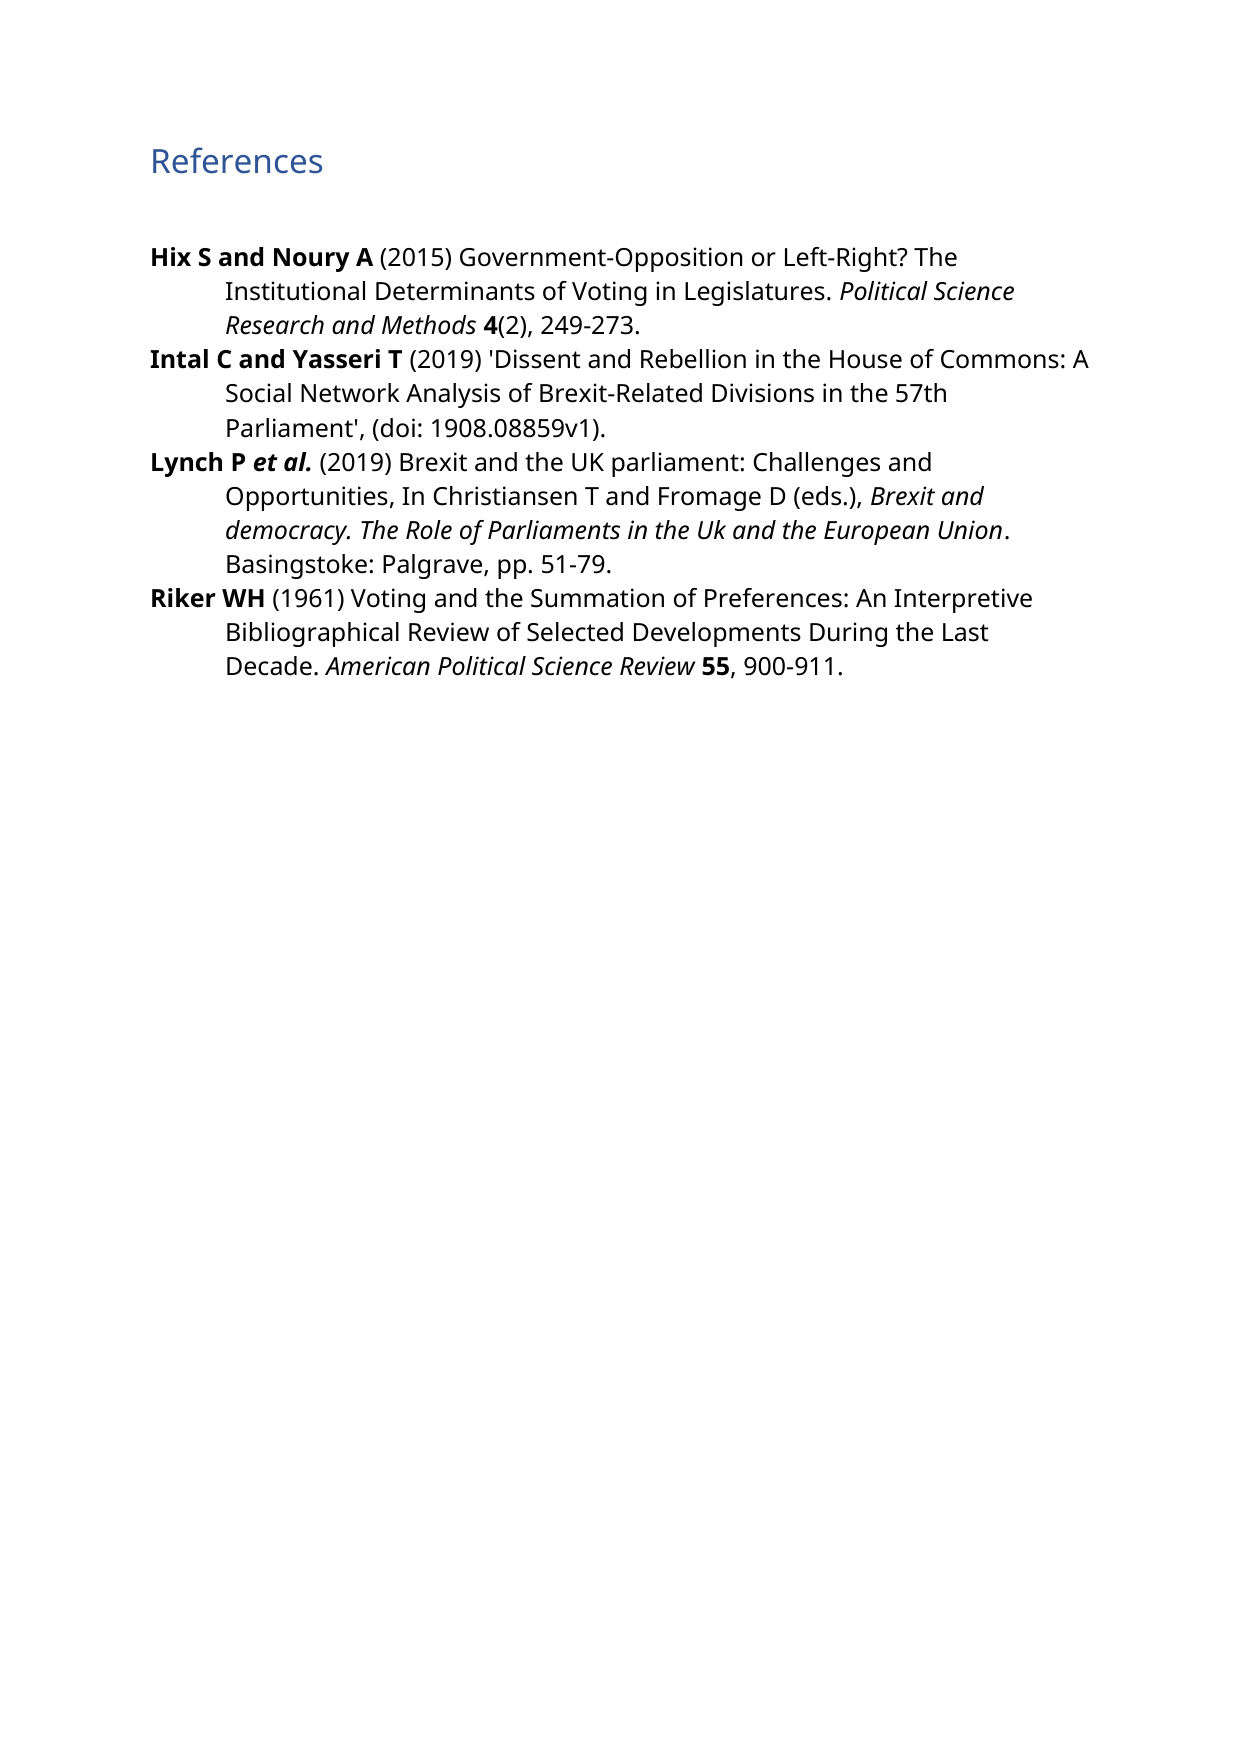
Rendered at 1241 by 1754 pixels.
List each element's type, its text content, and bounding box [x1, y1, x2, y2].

subtitle References [150, 137, 1090, 183]
text Lynch P et al. (2019) Brexit and the UK parliament: Challenges and Opportunities, In Christiansen T and Fromage D (eds.), Brexit and democracy. The Role of Parliaments in the Uk and the European Union. Basingstoke: Palgrave, pp. 51-79. [150, 444, 1090, 581]
text Hix S and Noury A (2015) Government-Opposition or Left-Right? The Institutional Determinants of Voting in Legislatures. Political Science Research and Methods 4(2), 249-273. [150, 240, 1090, 342]
text Intal C and Yasseri T (2019) 'Dissent and Rebellion in the House of Commons: A Social Network Analysis of Brexit-Related Divisions in the 57th Parliament', (doi: 1908.08859v1). [150, 342, 1090, 444]
text Riker WH (1961) Voting and the Summation of Preferences: An Interpretive Bibliographical Review of Selected Developments During the Last Decade. American Political Science Review 55, 900-911. [150, 581, 1090, 683]
